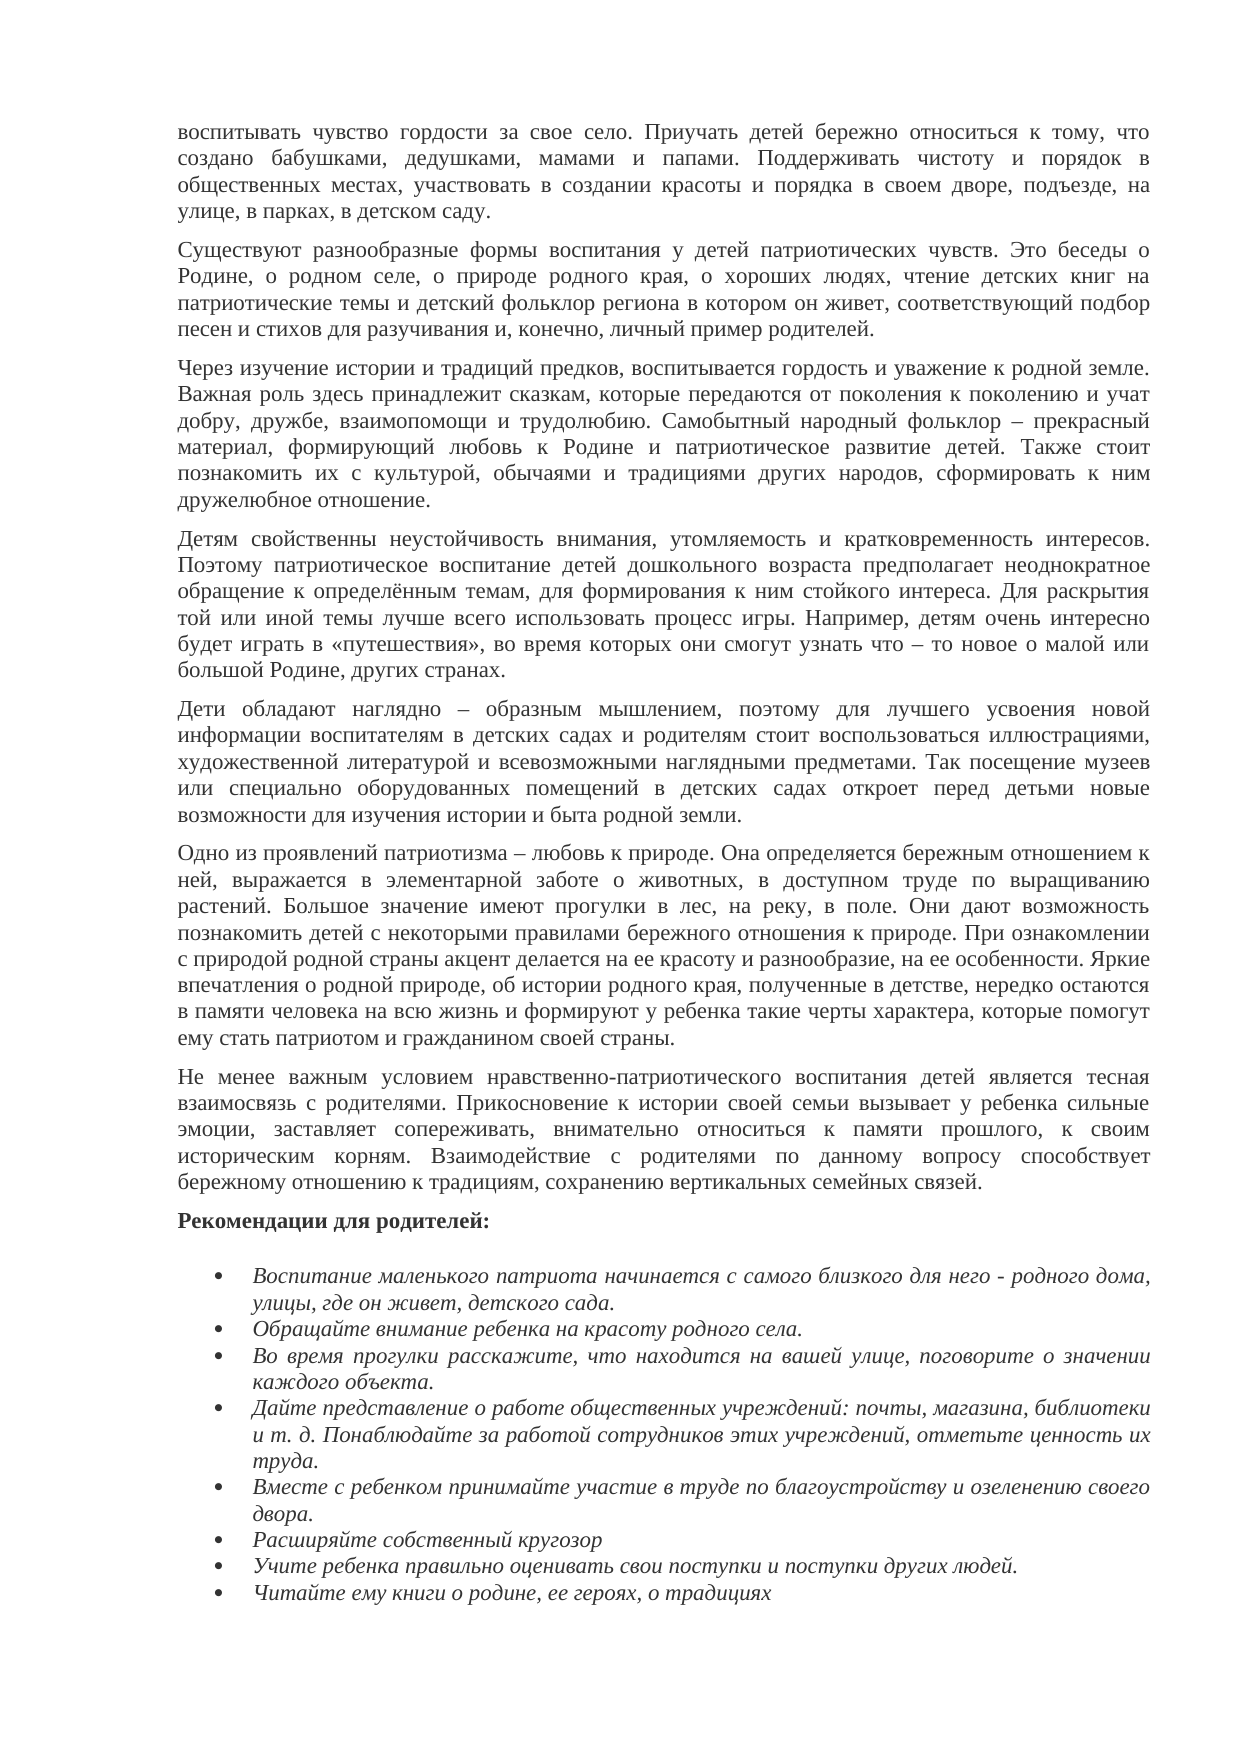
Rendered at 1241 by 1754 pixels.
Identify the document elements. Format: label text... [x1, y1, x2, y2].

text Существуют разнообразные формы воспитания у детей патриотических чувств. Это беседы о Родине, о родном селе, о природе родного края, о хороших людях, чтение детских книг на патриотические темы и детский фольклор региона в котором он живет, соответствующий подбор песен и стихов для разучивания и, конечно, личный пример родителей. [177, 236, 1152, 341]
text Одно из проявлений патриотизма – любовь к природе. Она определяется бережным отношением к ней, выражается в элементарной заботе о животных, в доступном труде по выращиванию растений. Большое значение имеют прогулки в лес, на реку, в поле. Они дают возможность познакомить детей с некоторыми правилами бережного отношения к природе. При ознакомлении с природой родной страны акцент делается на ее красоту и разнообразие, на ее особенности. Яркие впечатления о родной природе, об истории родного края, полученные в детстве, нередко остаются в памяти человека на всю жизнь и формируют у ребенка такие черты характера, которые помогут ему стать патриотом и гражданином своей страны. [177, 839, 1152, 1050]
list Дайте представление о работе общественных учреждений: почты, магазина, библиотеки и т. д. Понаблюдайте за работой сотрудников этих учреждений, отметьте ценность их труда. [215, 1394, 1152, 1473]
list Во время прогулки расскажите, что находится на вашей улице, поговорите о значении каждого объекта. [215, 1342, 1152, 1394]
list Обращайте внимание ребенка на красоту родного села. [215, 1315, 1152, 1342]
text Рекомендации для родителей: [177, 1207, 1152, 1233]
list Воспитание маленького патриота начинается с самого близкого для него - родного дома, улицы, где он живет, детского сада. [215, 1263, 1152, 1315]
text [177, 118, 1152, 223]
text Детям свойственны неустойчивость внимания, утомляемость и кратковременность интересов. Поэтому патриотическое воспитание детей дошкольного возраста предполагает неоднократное обращение к определённым темам, для формирования к ним стойкого интереса. Для раскрытия той или иной темы лучше всего использовать процесс игры. Например, детям очень интересно будет играть в «путешествия», во время которых они смогут узнать что – то новое о малой или большой Родине, других странах. [177, 524, 1152, 683]
text Дети обладают наглядно – образным мышлением, поэтому для лучшего усвоения новой информации воспитателям в детских садах и родителям стоит воспользоваться иллюстрациями, художественной литературой и всевозможными наглядными предметами. Так посещение музеев или специально оборудованных помещений в детских садах откроет перед детьми новые возможности для изучения истории и быта родной земли. [177, 695, 1152, 827]
list Читайте ему книги о родине, ее героях, о традициях [215, 1579, 1152, 1605]
list Расширяйте собственный кругозор [215, 1526, 1152, 1552]
list Учите ребенка правильно оценивать свои поступки и поступки других людей. [215, 1552, 1152, 1579]
list Вместе с ребенком принимайте участие в труде по благоустройству и озеленению своего двора. [215, 1473, 1152, 1526]
text Через изучение истории и традиций предков, воспитывается гордость и уважение к родной земле. Важная роль здесь принадлежит сказкам, которые передаются от поколения к поколению и учат добру, дружбе, взаимопомощи и трудолюбию. Самобытный народный фольклор – прекрасный материал, формирующий любовь к Родине и патриотическое развитие детей. Также стоит познакомить их с культурой, обычаями и традициями других народов, сформировать к ним дружелюбное отношение. [177, 354, 1152, 512]
text Не менее важным условием нравственно-патриотического воспитания детей является тесная взаимосвязь с родителями. Прикосновение к истории своей семьи вызывает у ребенка сильные эмоции, заставляет сопереживать, внимательно относиться к памяти прошлого, к своим историческим корням. Взаимодействие с родителями по данному вопросу способствует бережному отношению к традициям, сохранению вертикальных семейных связей. [177, 1063, 1152, 1194]
